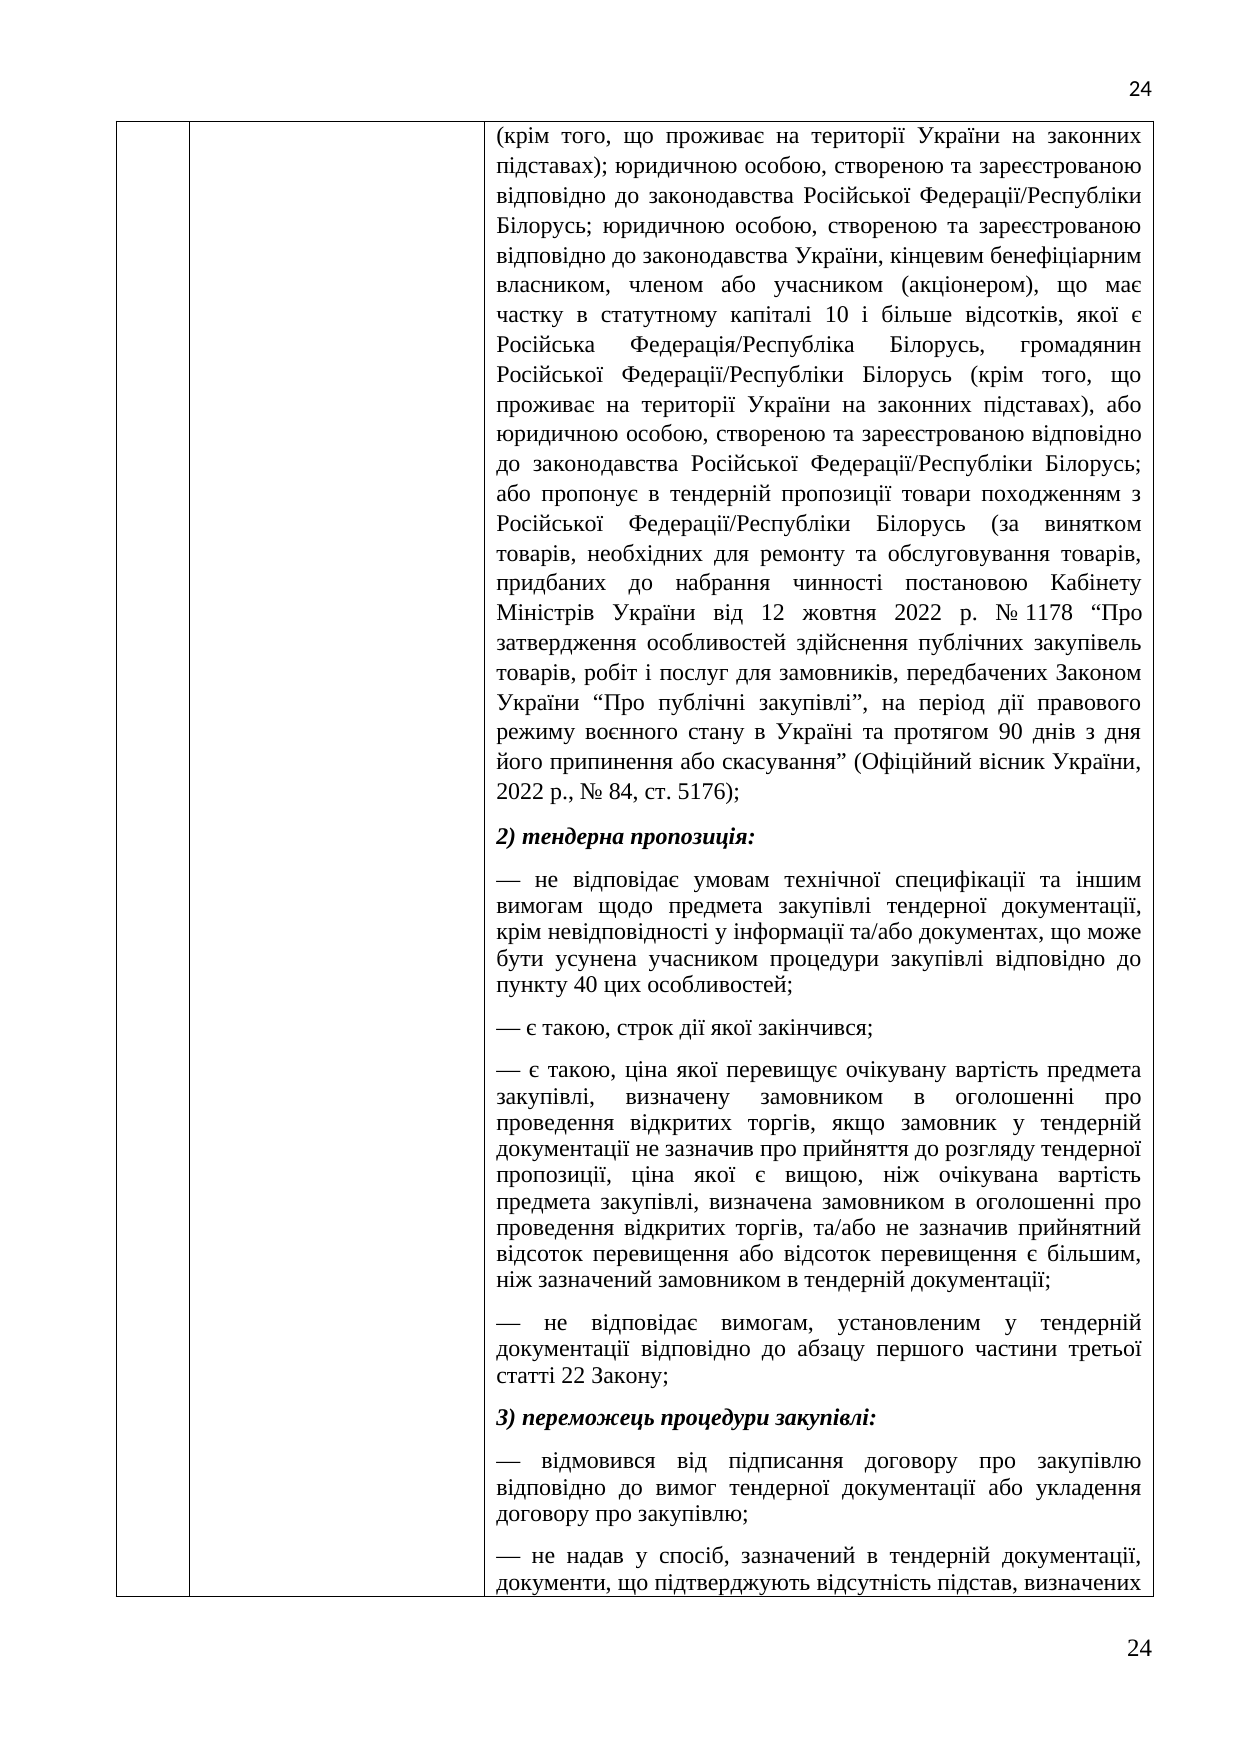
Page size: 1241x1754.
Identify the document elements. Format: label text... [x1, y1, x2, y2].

table_cell 3 [117, 122, 189, 1596]
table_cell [190, 122, 484, 1596]
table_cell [485, 122, 1153, 1596]
